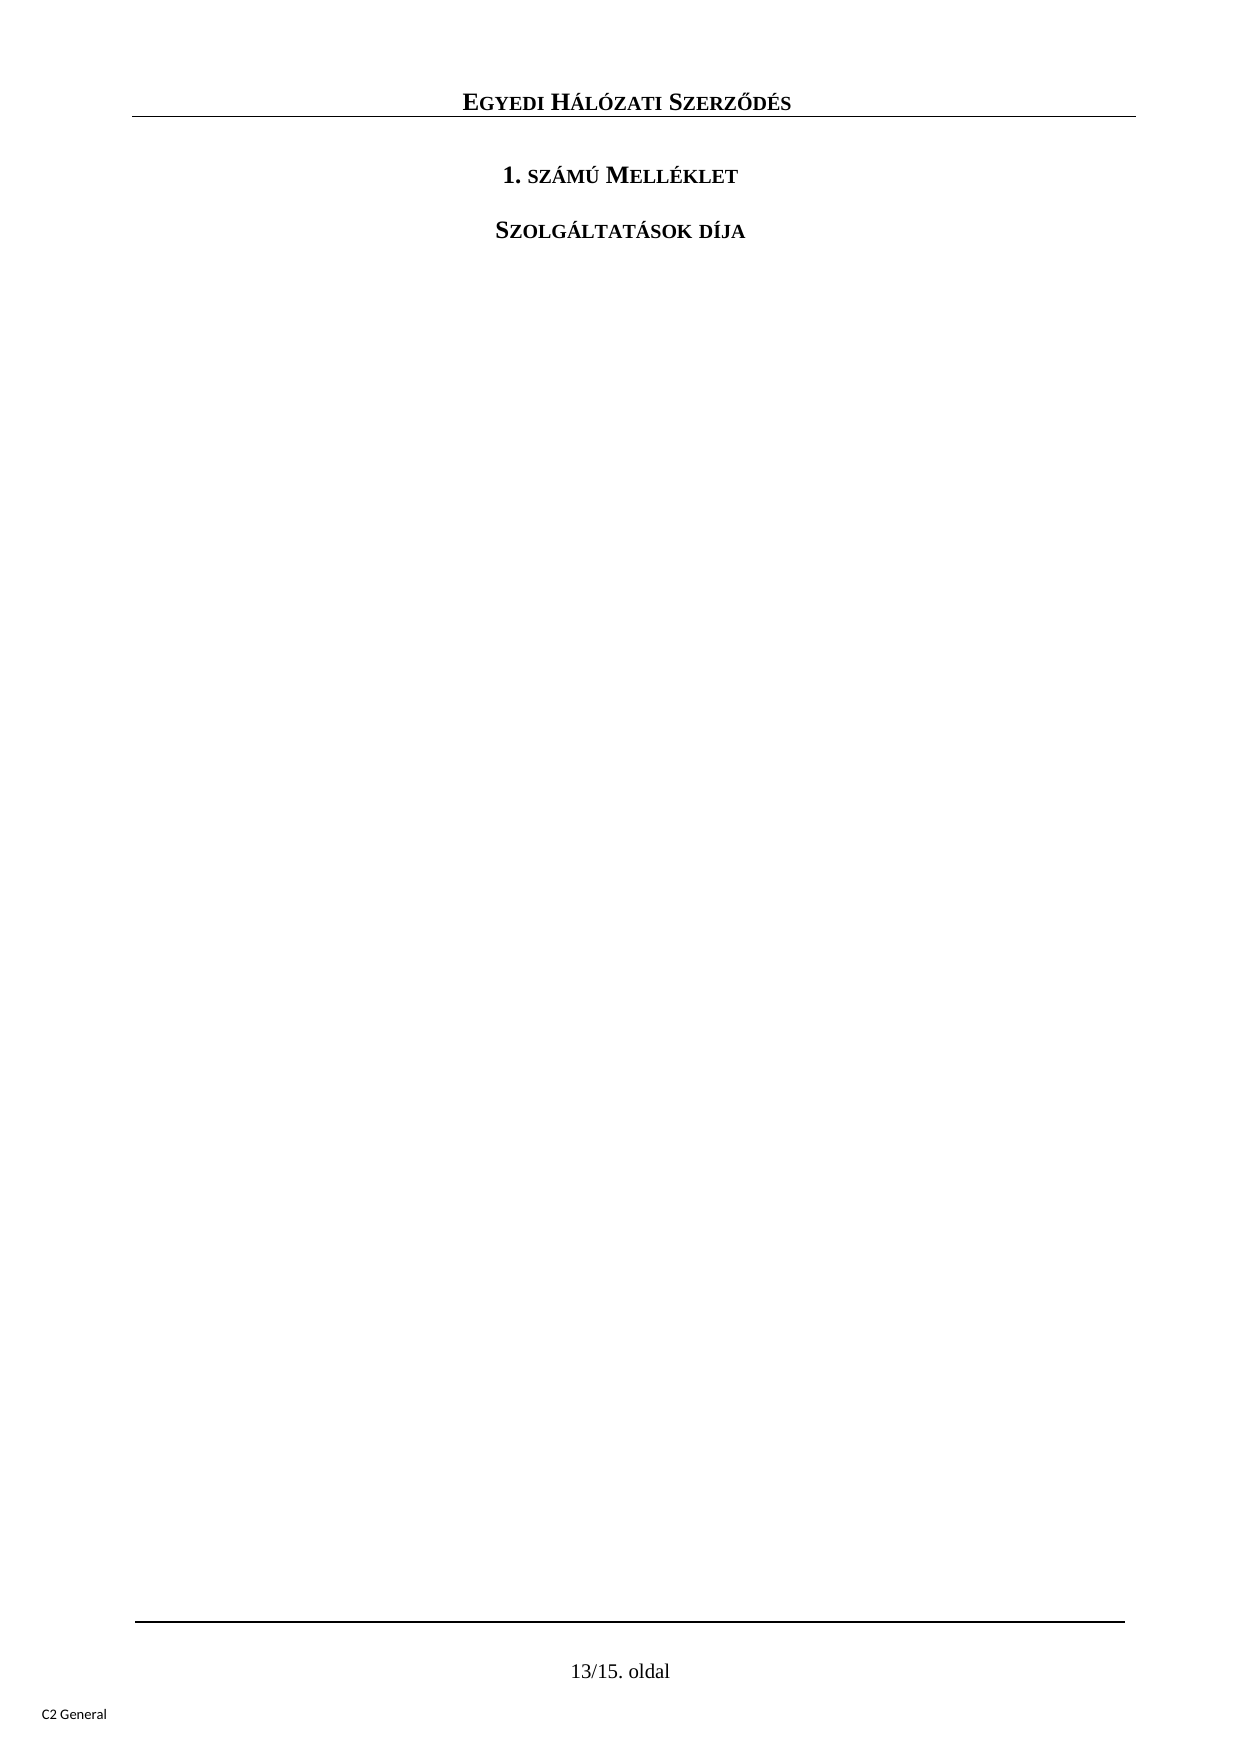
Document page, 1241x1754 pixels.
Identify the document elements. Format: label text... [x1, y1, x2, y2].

text 1. számú Melléklet [133, 160, 1107, 188]
text Szolgáltatások díja [133, 215, 1107, 244]
